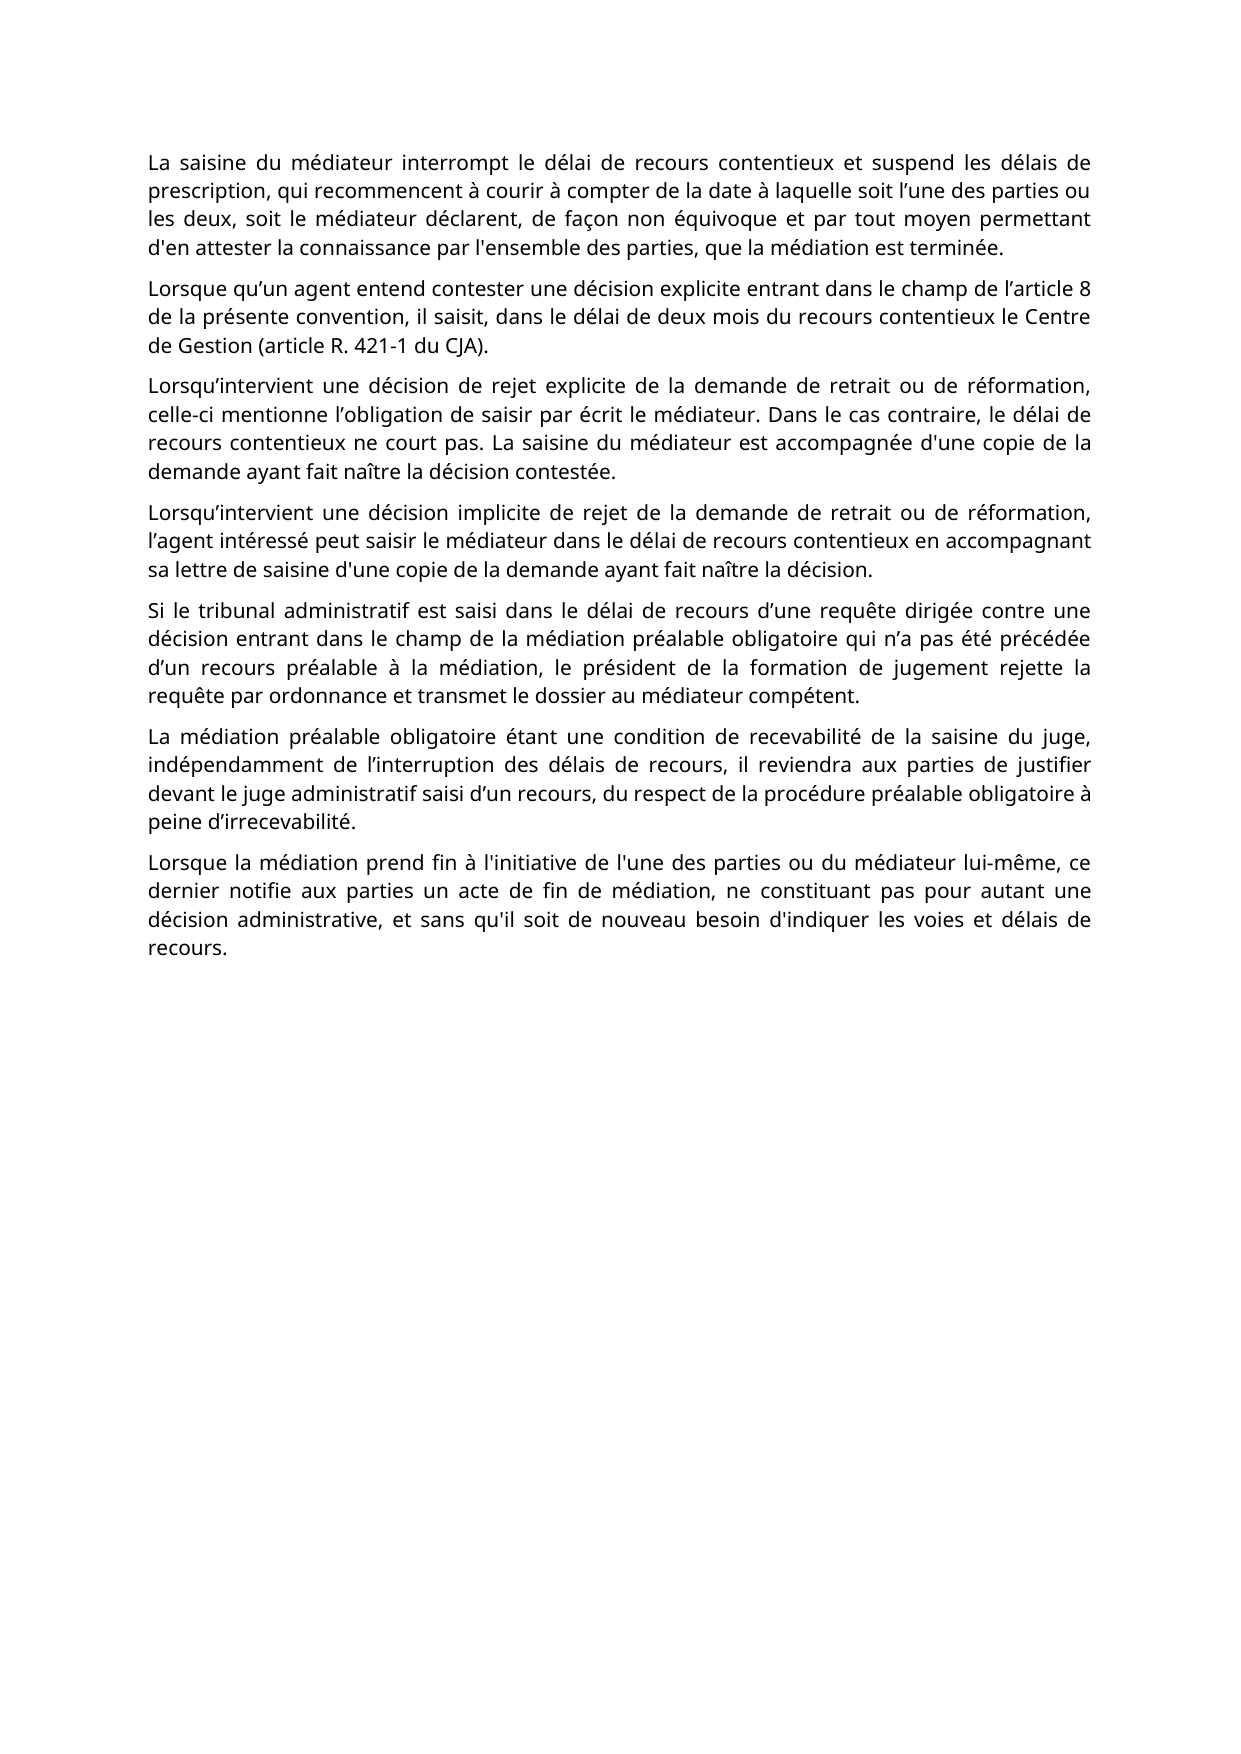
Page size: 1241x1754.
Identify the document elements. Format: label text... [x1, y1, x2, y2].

text Lorsque la médiation prend fin à l'initiative de l'une des parties ou du médiateur lui-même, ce dernier notifie aux parties un acte de fin de médiation, ne constituant pas pour autant une décision administrative, et sans qu'il soit de nouveau besoin d'indiquer les voies et délais de recours. [148, 848, 1093, 962]
text La saisine du médiateur interrompt le délai de recours contentieux et suspend les délais de prescription, qui recommencent à courir à compter de la date à laquelle soit l’une des parties ou les deux, soit le médiateur déclarent, de façon non équivoque et par tout moyen permettant d'en attester la connaissance par l'ensemble des parties, que la médiation est terminée. [148, 148, 1093, 261]
text Lorsqu’intervient une décision de rejet explicite de la demande de retrait ou de réformation, celle-ci mentionne l’obligation de saisir par écrit le médiateur. Dans le cas contraire, le délai de recours contentieux ne court pas. La saisine du médiateur est accompagnée d'une copie de la demande ayant fait naître la décision contestée. [148, 372, 1093, 485]
text Lorsque qu’un agent entend contester une décision explicite entrant dans le champ de l’article 8 de la présente convention, il saisit, dans le délai de deux mois du recours contentieux le Centre de Gestion (article R. 421-1 du CJA). [148, 274, 1093, 359]
text Si le tribunal administratif est saisi dans le délai de recours d’une requête dirigée contre une décision entrant dans le champ de la médiation préalable obligatoire qui n’a pas été précédée d’un recours préalable à la médiation, le président de la formation de jugement rejette la requête par ordonnance et transmet le dossier au médiateur compétent. [148, 596, 1093, 709]
text Lorsqu’intervient une décision implicite de rejet de la demande de retrait ou de réformation, l’agent intéressé peut saisir le médiateur dans le délai de recours contentieux en accompagnant sa lettre de saisine d'une copie de la demande ayant fait naître la décision. [148, 498, 1093, 583]
text La médiation préalable obligatoire étant une condition de recevabilité de la saisine du juge, indépendamment de l’interruption des délais de recours, il reviendra aux parties de justifier devant le juge administratif saisi d’un recours, du respect de la procédure préalable obligatoire à peine d’irrecevabilité. [148, 722, 1093, 836]
